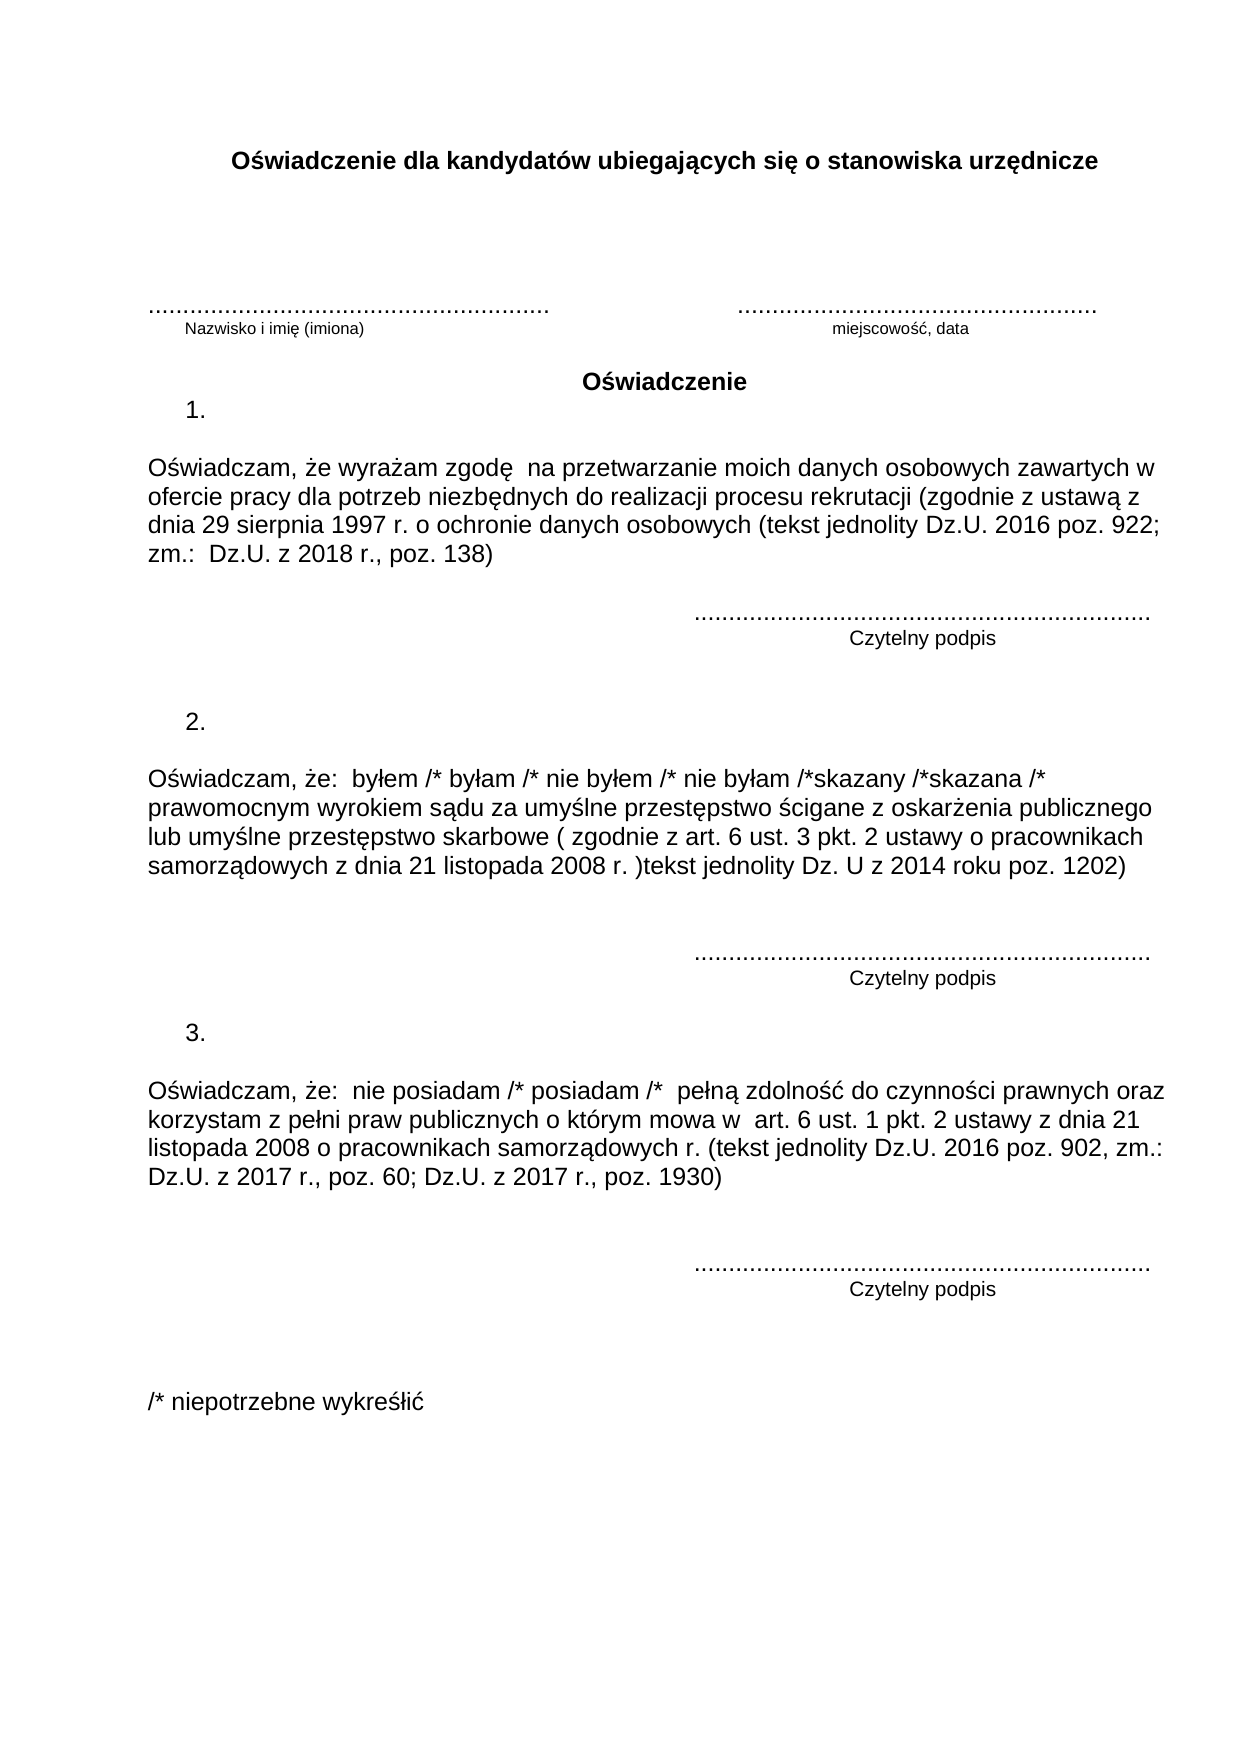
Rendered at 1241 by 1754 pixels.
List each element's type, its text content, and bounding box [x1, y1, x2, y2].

text .......................................................... .................................................... [148, 290, 1181, 319]
text Oświadczenie [148, 367, 1181, 395]
text Czytelny podpis [664, 1277, 1181, 1301]
text .................................................................. [664, 937, 1181, 966]
text Oświadczam, że wyrażam zgodę na przetwarzanie moich danych osobowych zawartych w ofercie pracy dla potrzeb niezbędnych do realizacji procesu rekrutacji (zgodnie z ustawą z dnia 29 sierpnia 1997 r. o ochronie danych osobowych (tekst jednolity Dz.U. 2016 poz. 922; zm.: Dz.U. z 2018 r., poz. 138) [148, 453, 1181, 568]
text Nazwisko i imię (imiona) miejscowość, data [148, 319, 1181, 338]
text Oświadczenie dla kandydatów ubiegających się o stanowiska urzędnicze [148, 146, 1181, 175]
text /* niepotrzebne wykreśłić [148, 1387, 1181, 1416]
text .................................................................. [664, 1248, 1181, 1277]
text Czytelny podpis [664, 966, 1181, 989]
text .................................................................. [664, 597, 1181, 625]
text Oświadczam, że: byłem /* byłam /* nie byłem /* nie byłam /*skazany /*skazana /* prawomocnym wyrokiem sądu za umyślne przestępstwo ścigane z oskarżenia publicznego lub umyślne przestępstwo skarbowe ( zgodnie z art. 6 ust. 3 pkt. 2 ustawy o pracownikach samorządowych z dnia 21 listopada 2008 r. )tekst jednolity Dz. U z 2014 roku poz. 1202) [148, 764, 1181, 879]
text Czytelny podpis [664, 625, 1181, 649]
text Oświadczam, że: nie posiadam /* posiadam /* pełną zdolność do czynności prawnych oraz korzystam z pełni praw publicznych o którym mowa w art. 6 ust. 1 pkt. 2 ustawy z dnia 21 listopada 2008 o pracownikach samorządowych r. (tekst jednolity Dz.U. 2016 poz. 902, zm.: Dz.U. z 2017 r., poz. 60; Dz.U. z 2017 r., poz. 1930) [148, 1076, 1181, 1191]
